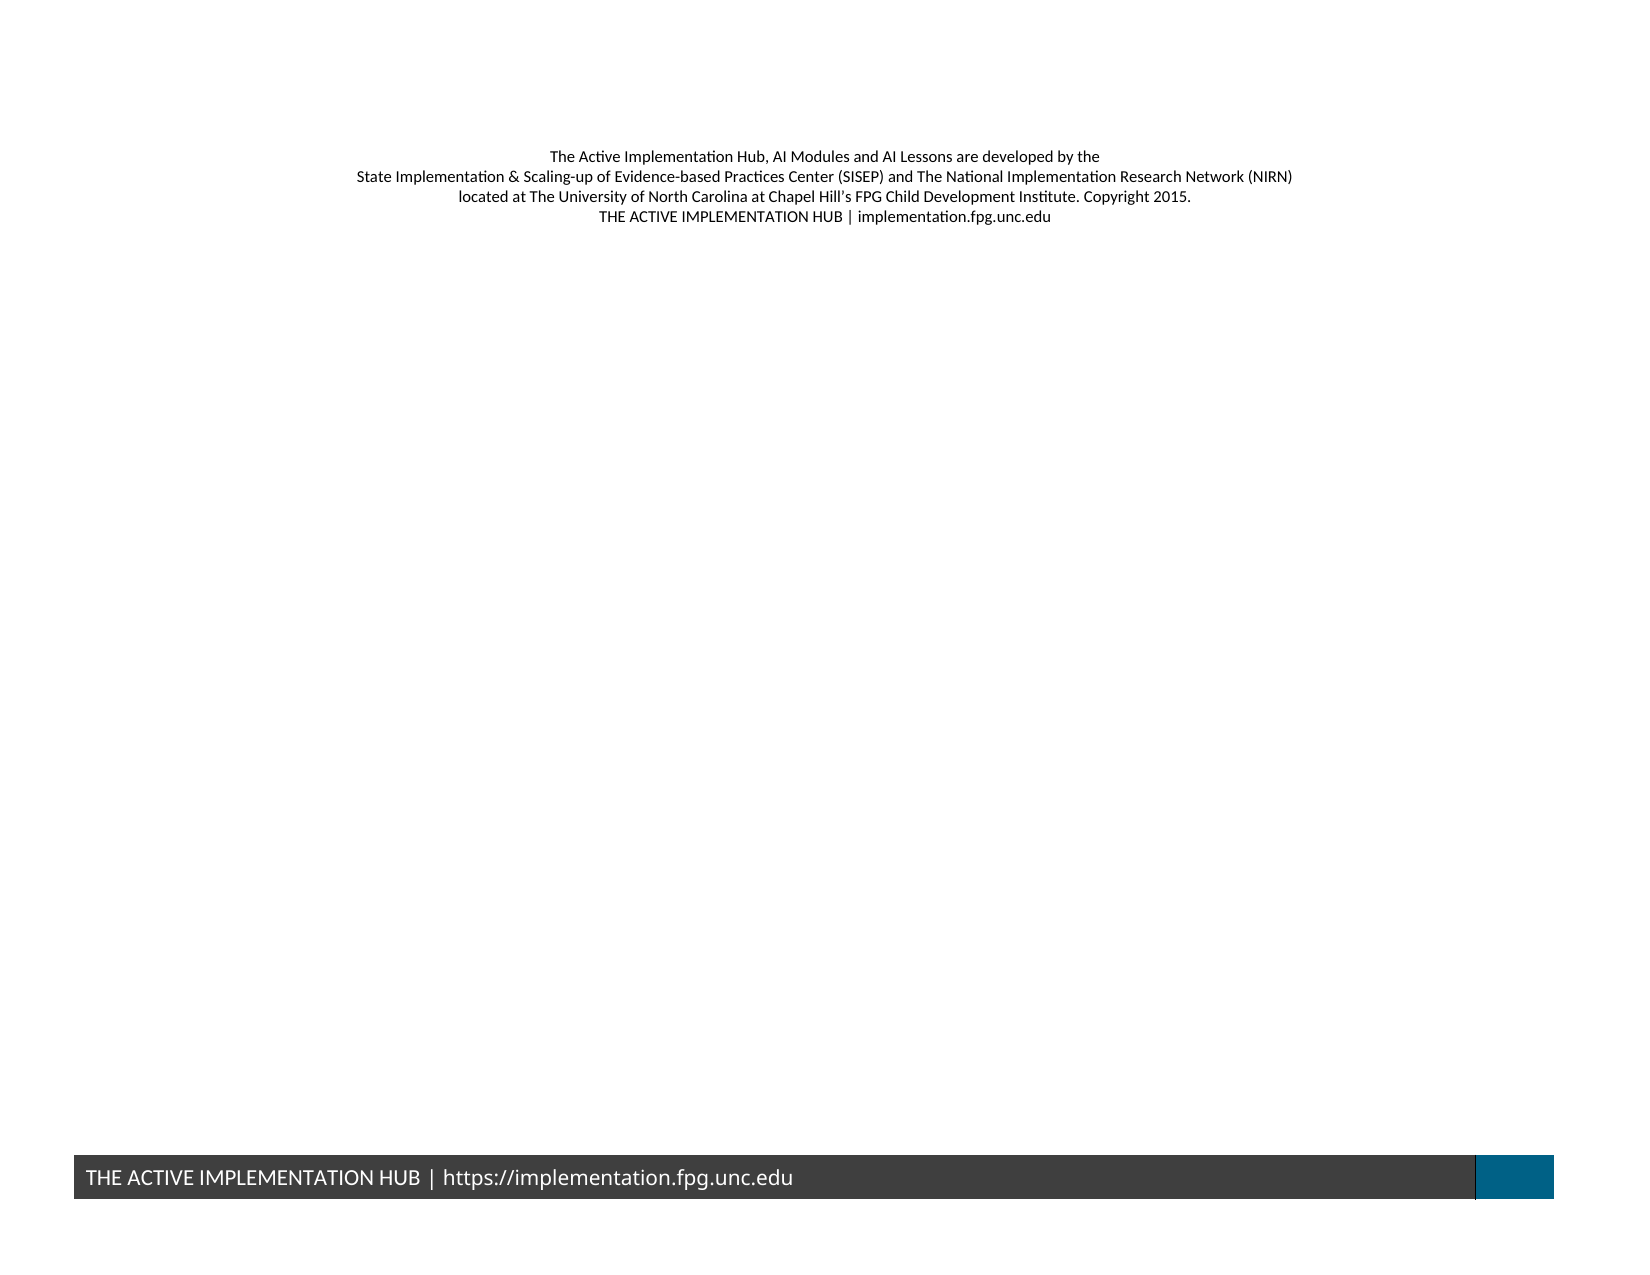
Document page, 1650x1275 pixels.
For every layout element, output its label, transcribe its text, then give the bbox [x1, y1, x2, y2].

text THE ACTIVE IMPLEMENTATION HUB | implementation.fpg.unc.edu [75, 207, 1575, 227]
text The Active Implementation Hub, AI Modules and AI Lessons are developed by the [75, 146, 1575, 166]
text located at The University of North Carolina at Chapel Hill’s FPG Child Development Institute. Copyright 2015. [75, 186, 1575, 207]
text State Implementation & Scaling-up of Evidence-based Practices Center (SISEP) and The National Implementation Research Network (NIRN) [75, 166, 1575, 186]
